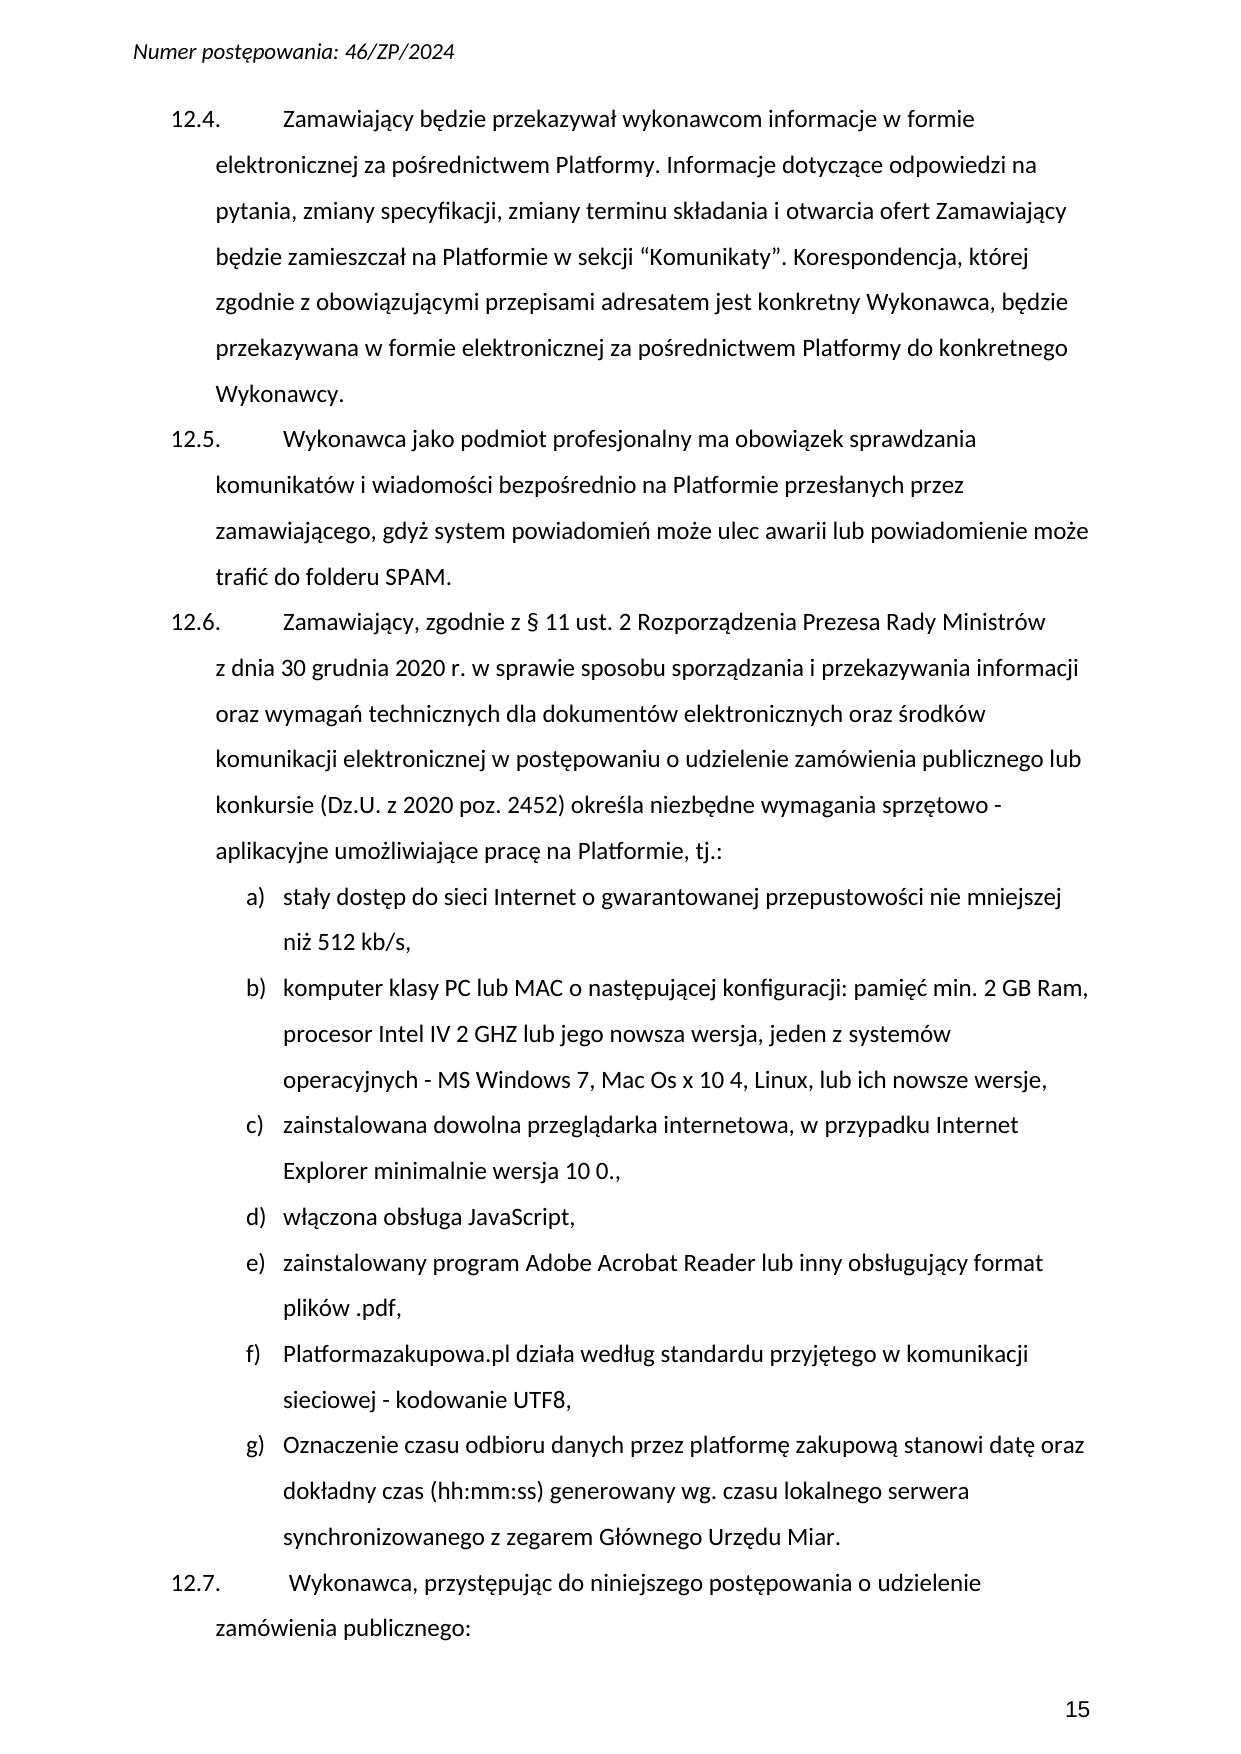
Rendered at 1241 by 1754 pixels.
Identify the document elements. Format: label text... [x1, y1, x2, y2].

list Zamawiający będzie przekazywał wykonawcom informacje w formie elektronicznej za pośrednictwem Platformy. Informacje dotyczące odpowiedzi na pytania, zmiany specyfikacji, zmiany terminu składania i otwarcia ofert Zamawiający będzie zamieszczał na Platformie w sekcji “Komunikaty”. Korespondencja, której zgodnie z obowiązującymi przepisami adresatem jest konkretny Wykonawca, będzie przekazywana w formie elektronicznej za pośrednictwem Platformy do konkretnego Wykonawcy. [170, 103, 1090, 408]
list komputer klasy PC lub MAC o następującej konfiguracji: pamięć min. 2 GB Ram, procesor Intel IV 2 GHZ lub jego nowsza wersja, jeden z systemów operacyjnych - MS Windows 7, Mac Os x 10 4, Linux, lub ich nowsze wersje, [246, 972, 1090, 1094]
list Oznaczenie czasu odbioru danych przez platformę zakupową stanowi datę oraz dokładny czas (hh:mm:ss) generowany wg. czasu lokalnego serwera synchronizowanego z zegarem Głównego Urzędu Miar. [246, 1429, 1090, 1552]
list stały dostęp do sieci Internet o gwarantowanej przepustowości nie mniejszej niż 512 kb/s, [246, 881, 1090, 957]
list zainstalowany program Adobe Acrobat Reader lub inny obsługujący format plików .pdf, [246, 1247, 1090, 1323]
list włączona obsługa JavaScript, [246, 1201, 1090, 1231]
list Platformazakupowa.pl działa według standardu przyjętego w komunikacji sieciowej - kodowanie UTF8, [246, 1338, 1090, 1414]
list zainstalowana dowolna przeglądarka internetowa, w przypadku Internet Explorer minimalnie wersja 10 0., [246, 1109, 1090, 1186]
list Wykonawca jako podmiot profesjonalny ma obowiązek sprawdzania komunikatów i wiadomości bezpośrednio na Platformie przesłanych przez zamawiającego, gdyż system powiadomień może ulec awarii lub powiadomienie może trafić do folderu SPAM. [170, 423, 1090, 591]
list Zamawiający, zgodnie z § 11 ust. 2 Rozporządzenia Prezesa Rady Ministrów z dnia 30 grudnia 2020 r. w sprawie sposobu sporządzania i przekazywania informacji oraz wymagań technicznych dla dokumentów elektronicznych oraz środków komunikacji elektronicznej w postępowaniu o udzielenie zamówienia publicznego lub konkursie (Dz.U. z 2020 poz. 2452) określa niezbędne wymagania sprzętowo - aplikacyjne umożliwiające pracę na Platformie, tj.: [170, 606, 1090, 866]
list Wykonawca, przystępując do niniejszego postępowania o udzielenie zamówienia publicznego: [170, 1567, 1090, 1643]
